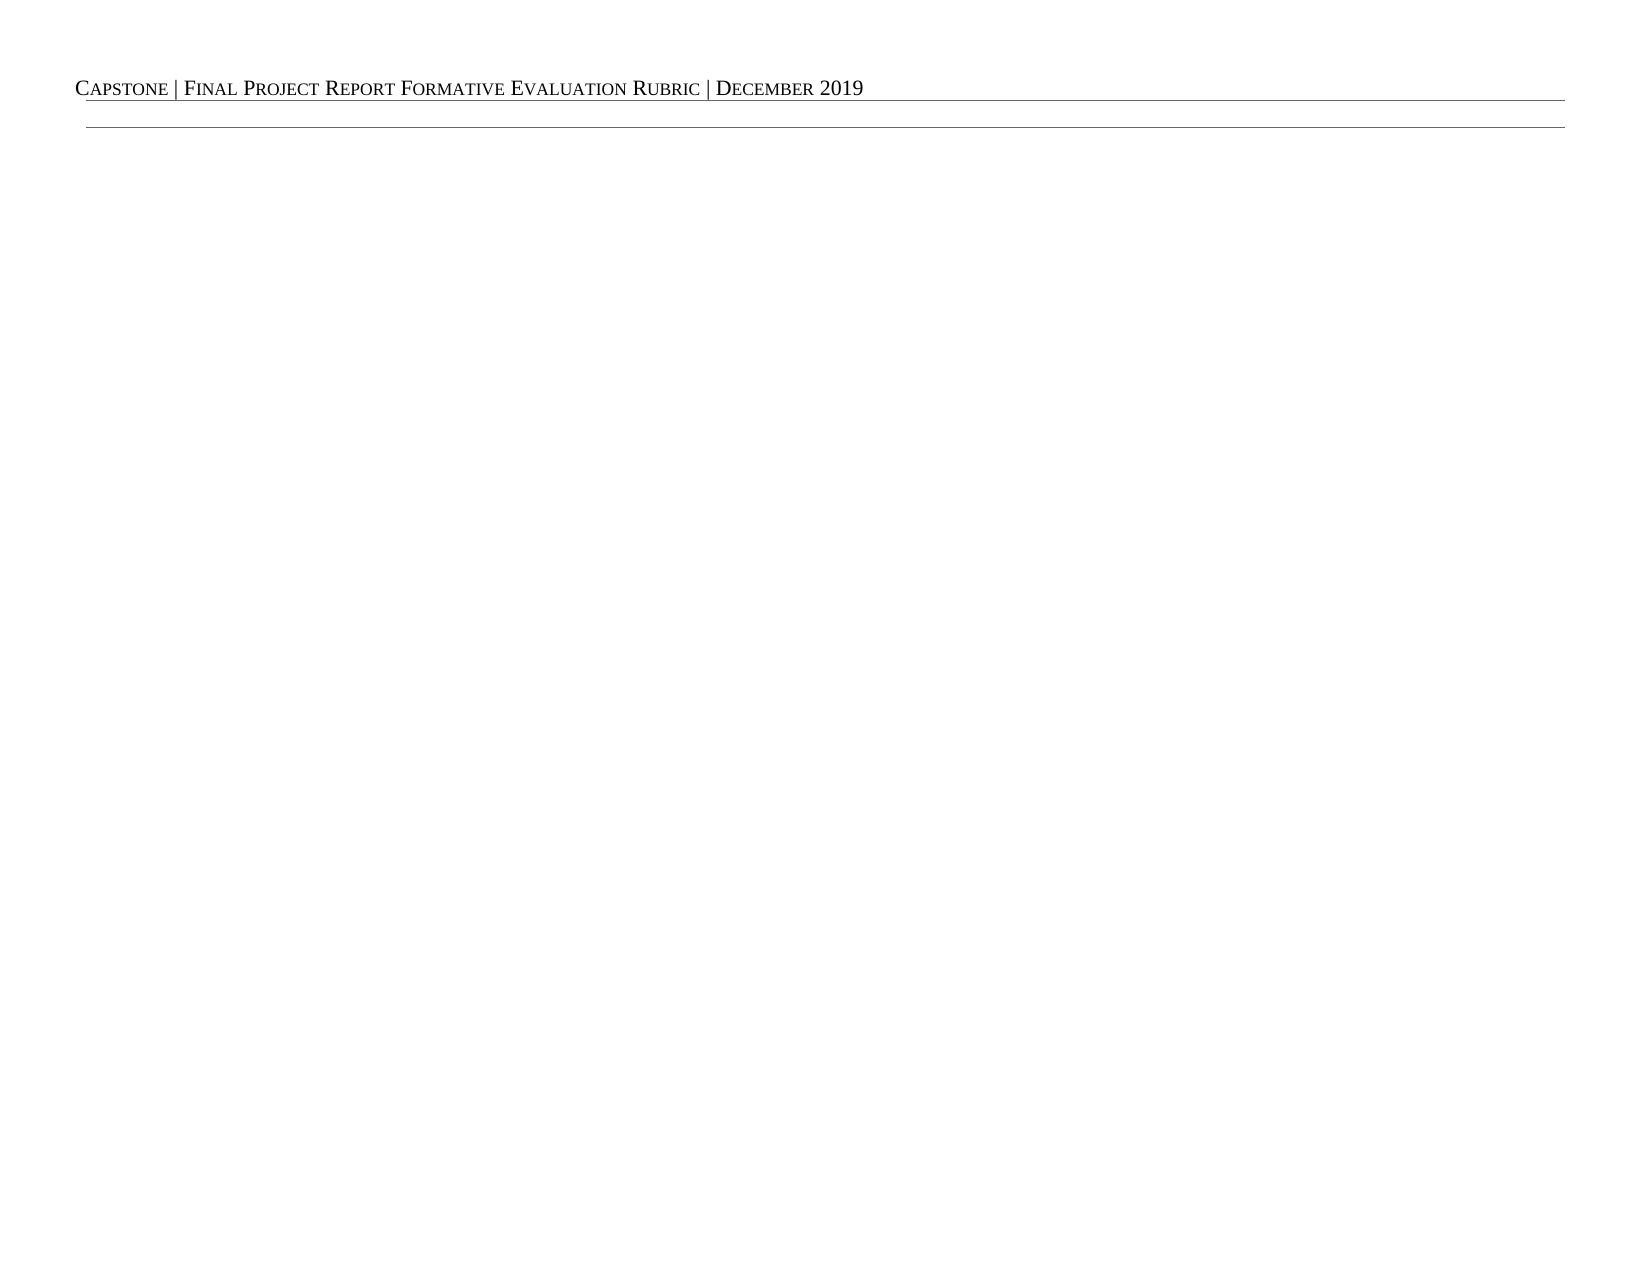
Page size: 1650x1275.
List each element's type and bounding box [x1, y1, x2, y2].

table_cell [1284, 101, 1564, 127]
table_cell [86, 101, 261, 127]
table_cell [261, 101, 770, 127]
table_cell [770, 101, 1284, 127]
